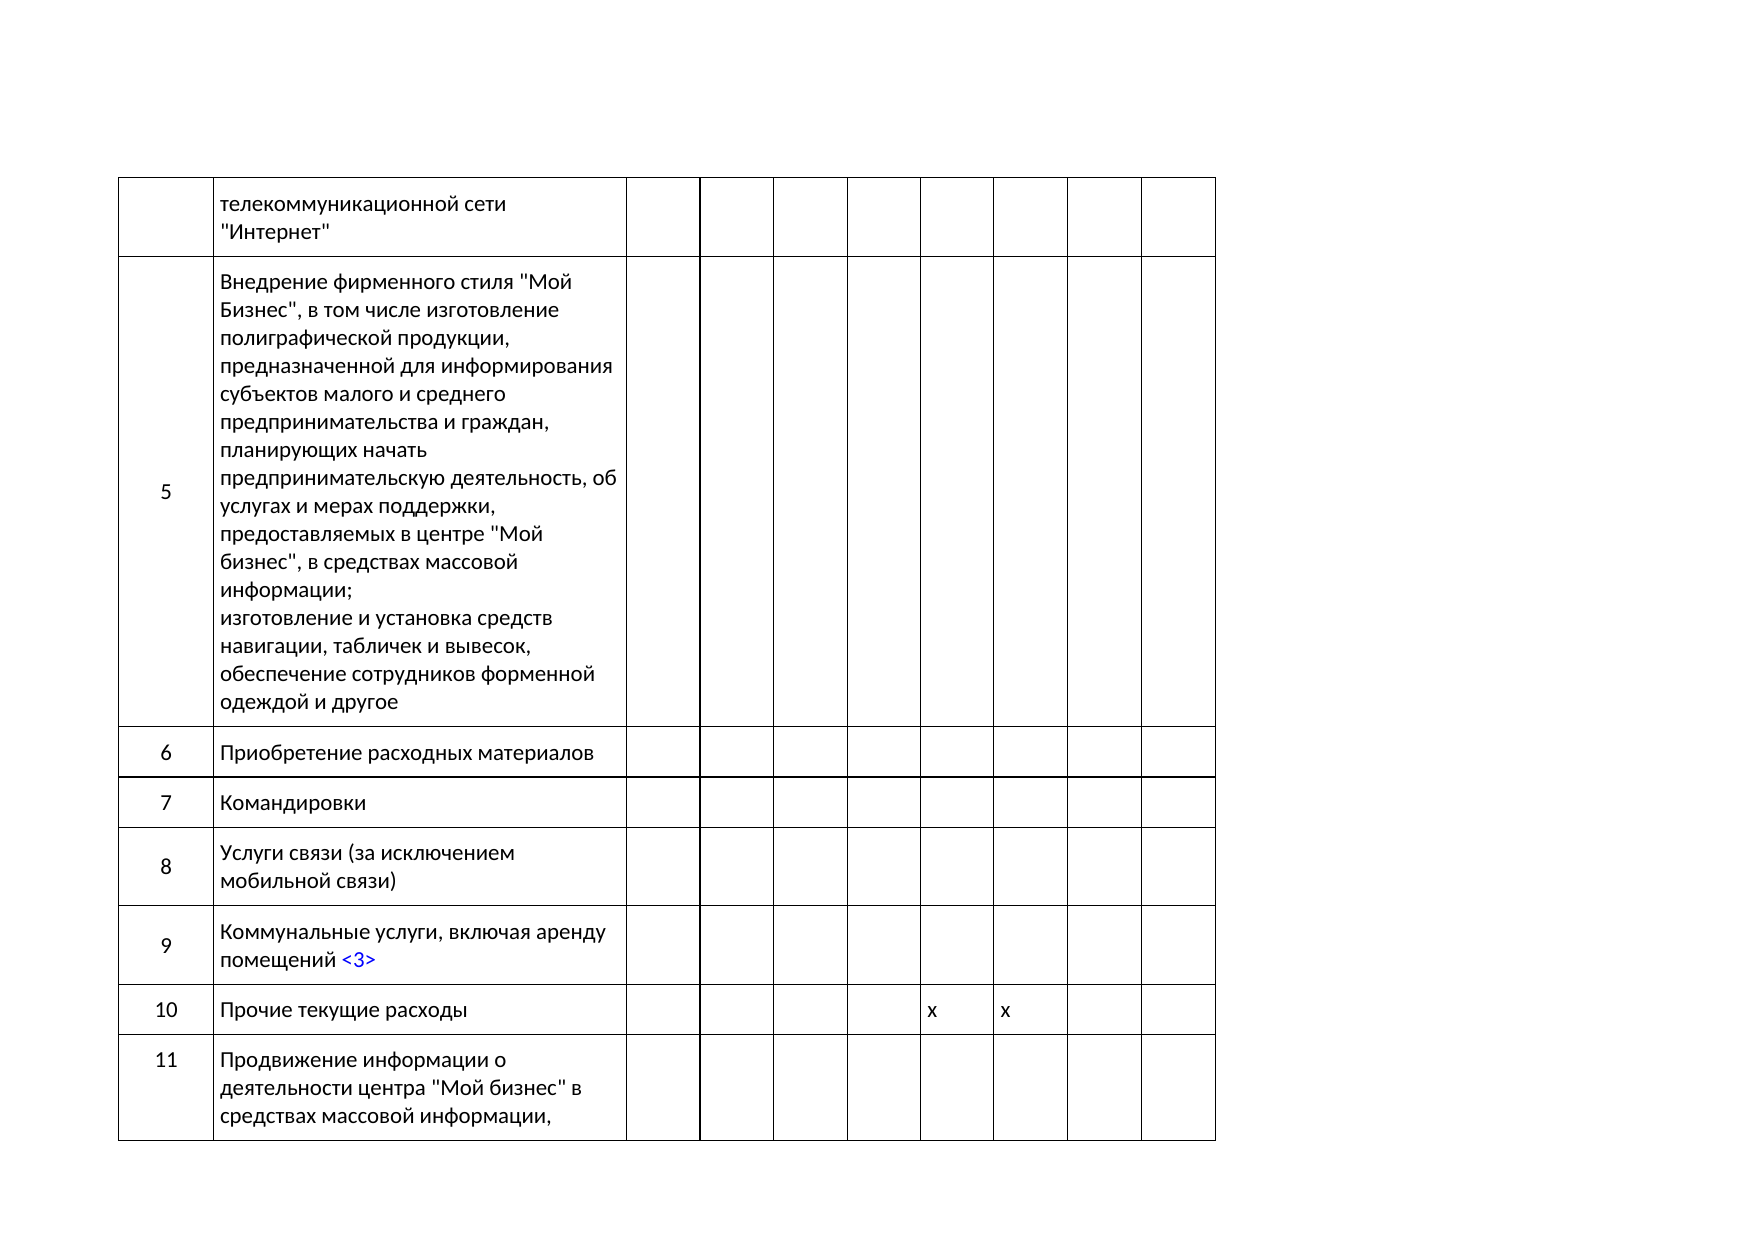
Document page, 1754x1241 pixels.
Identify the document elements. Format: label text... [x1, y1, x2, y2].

table_cell Услуги связи (за исключением мобильной связи) [214, 828, 626, 905]
table_cell [701, 727, 773, 776]
table_cell Прочие текущие расходы [214, 985, 626, 1034]
table_cell [774, 828, 847, 905]
table_cell 6 [119, 727, 213, 776]
table_cell [921, 257, 993, 726]
table_cell [701, 1035, 773, 1140]
table_cell [774, 727, 847, 776]
table_cell [1068, 178, 1141, 256]
table_cell [1068, 778, 1141, 827]
table_cell 11 [119, 1035, 213, 1140]
table_cell x [921, 985, 993, 1034]
table_cell 10 [119, 985, 213, 1034]
table_cell [921, 778, 993, 827]
table_cell [848, 778, 920, 827]
table_cell [1142, 178, 1215, 256]
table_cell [214, 178, 626, 256]
table_cell [627, 778, 699, 827]
table_cell [627, 828, 699, 905]
table_cell [848, 1035, 920, 1140]
table_cell [848, 727, 920, 776]
table_cell [627, 985, 699, 1034]
table_cell [1068, 727, 1141, 776]
table_cell [701, 906, 773, 983]
table_cell [921, 727, 993, 776]
table_cell [921, 1035, 993, 1140]
table_cell [701, 778, 773, 827]
table_cell Коммунальные услуги, включая аренду помещений <3> [214, 906, 626, 983]
table_cell [1142, 985, 1215, 1034]
table_cell [627, 727, 699, 776]
table_cell [848, 828, 920, 905]
table_cell Внедрение фирменного стиля "Мой Бизнес", в том числе изготовление полиграфической продукции, предназначенной для информирования субъектов малого и среднего предпринимательства и граждан, планирующих начать предпринимательскую деятельность, об услугах и мерах поддержки, предоставляемых в центре "Мой бизнес", в средствах массовой информации; изготовление и установка средств навигации, табличек и вывесок, обеспечение сотрудников форменной одеждой и другое [214, 257, 626, 726]
table_cell [1142, 778, 1215, 827]
table_cell [1068, 257, 1141, 726]
table_cell [627, 178, 699, 256]
table_cell 5 [119, 257, 213, 726]
table_cell [994, 906, 1067, 983]
table_cell [701, 178, 773, 256]
table_cell [774, 906, 847, 983]
table_cell [627, 1035, 699, 1140]
table_cell [1068, 1035, 1141, 1140]
table_cell [1068, 828, 1141, 905]
table_cell 4 [119, 178, 213, 256]
table_cell [994, 257, 1067, 726]
table_cell [848, 985, 920, 1034]
table_cell [994, 828, 1067, 905]
table_cell [994, 778, 1067, 827]
table_cell [1068, 985, 1141, 1034]
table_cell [214, 1035, 626, 1140]
table_cell [994, 1035, 1067, 1140]
table_cell Приобретение расходных материалов [214, 727, 626, 776]
table_cell [774, 778, 847, 827]
table_cell x [994, 985, 1067, 1034]
table_cell [1142, 727, 1215, 776]
table_cell [994, 727, 1067, 776]
table_cell [774, 1035, 847, 1140]
table_cell Командировки [214, 778, 626, 827]
table_cell [1142, 906, 1215, 983]
table_cell [627, 906, 699, 983]
table_cell [701, 828, 773, 905]
table_cell 8 [119, 828, 213, 905]
table_cell [774, 985, 847, 1034]
table_cell [848, 178, 920, 256]
table_cell [1142, 1035, 1215, 1140]
table_cell [921, 178, 993, 256]
table_cell [774, 178, 847, 256]
table_cell [1142, 828, 1215, 905]
table_cell [701, 985, 773, 1034]
table_cell 9 [119, 906, 213, 983]
table_cell [1142, 257, 1215, 726]
table_cell [774, 257, 847, 726]
table_cell [1068, 906, 1141, 983]
table_cell [921, 828, 993, 905]
table_cell [627, 257, 699, 726]
table_cell [848, 257, 920, 726]
table_cell [994, 178, 1067, 256]
table_cell [848, 906, 920, 983]
table_cell [701, 257, 773, 726]
table_cell [921, 906, 993, 983]
table_cell 7 [119, 778, 213, 827]
